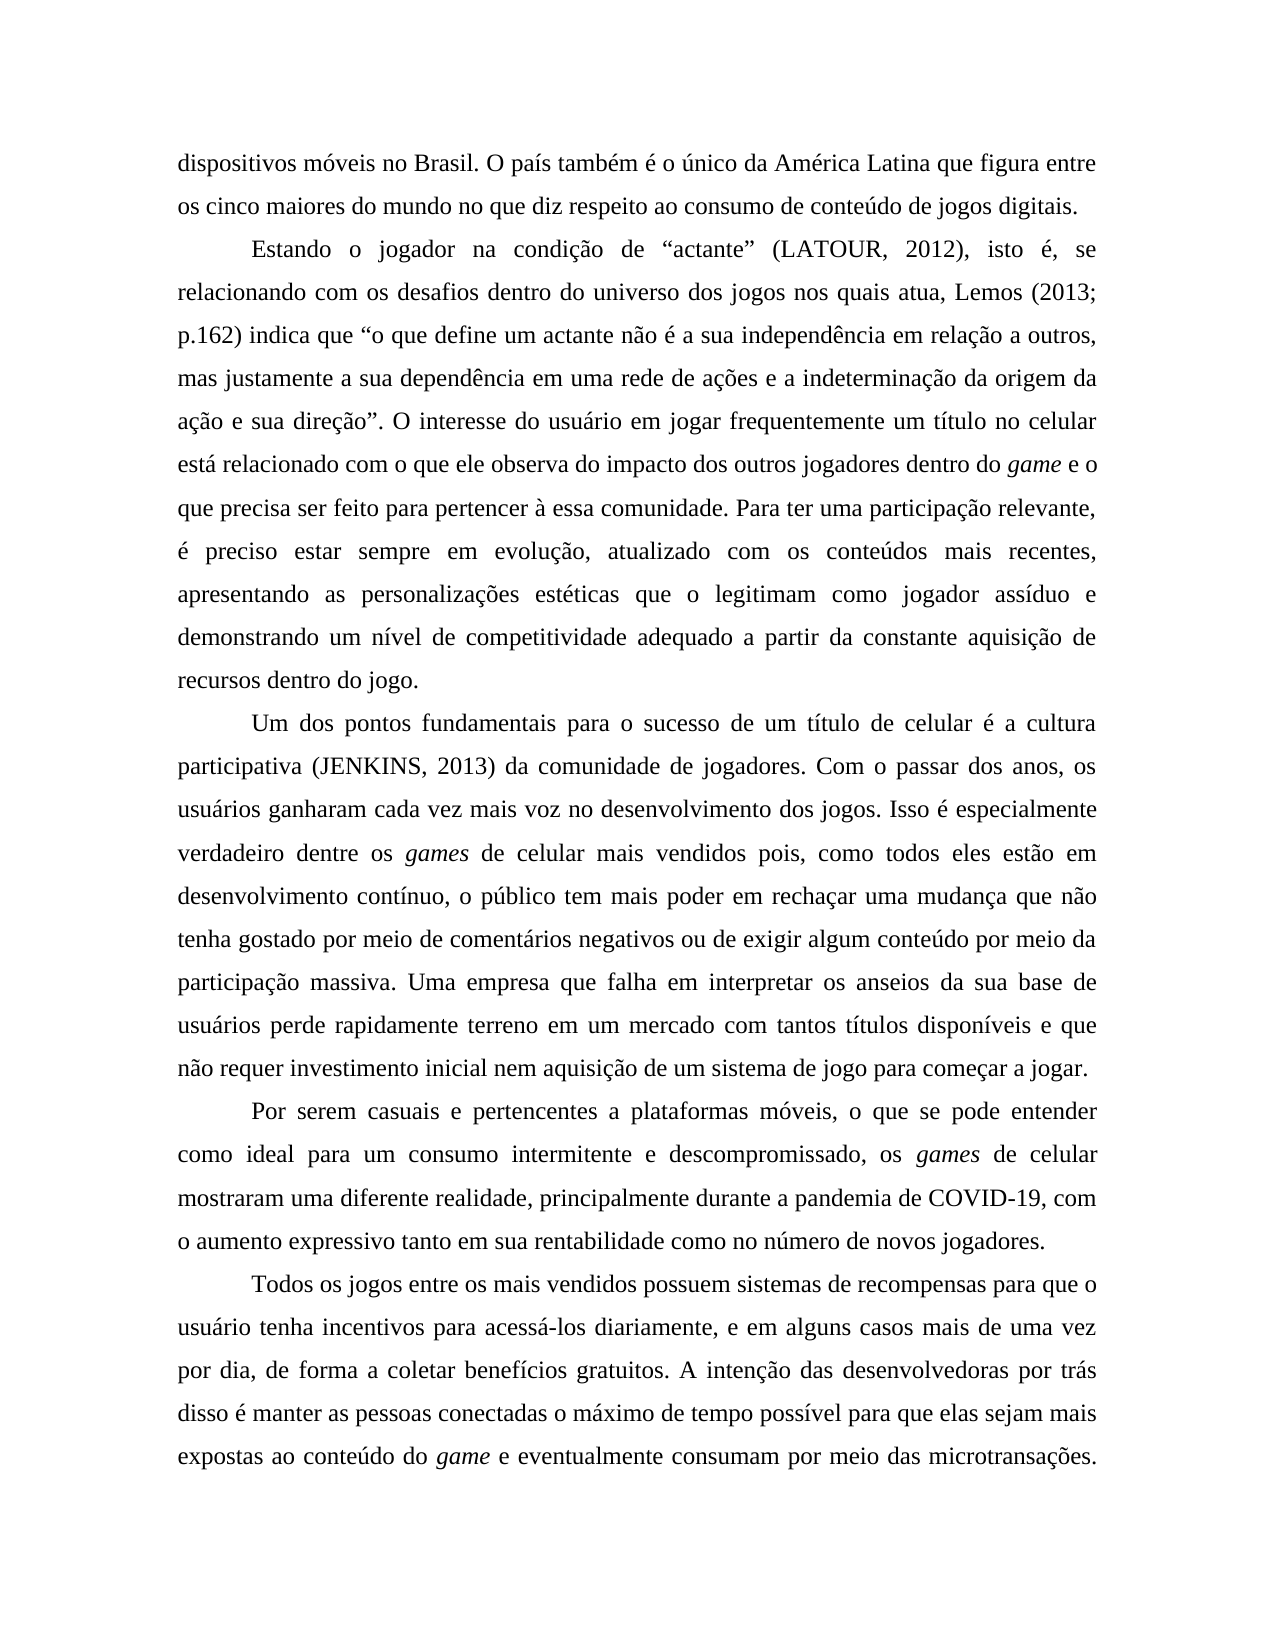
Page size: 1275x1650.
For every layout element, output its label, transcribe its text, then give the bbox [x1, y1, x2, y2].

text Estando o jogador na condição de “actante” (LATOUR, 2012), isto é, se relacionando com os desafios dentro do universo dos jogos nos quais atua, Lemos (2013; p.162) indica que “o que define um actante não é a sua independência em relação a outros, mas justamente a sua dependência em uma rede de ações e a indeterminação da origem da ação e sua direção”. O interesse do usuário em jogar frequentemente um título no celular está relacionado com o que ele observa do impacto dos outros jogadores dentro do game e o que precisa ser feito para pertencer à essa comunidade. Para ter uma participação relevante, é preciso estar sempre em evolução, atualizado com os conteúdos mais recentes, apresentando as personalizações estéticas que o legitimam como jogador assíduo e demonstrando um nível de competitividade adequado a partir da constante aquisição de recursos dentro do jogo. [177, 234, 1098, 694]
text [177, 148, 1098, 219]
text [177, 1269, 1098, 1470]
text Um dos pontos fundamentais para o sucesso de um título de celular é a cultura participativa (JENKINS, 2013) da comunidade de jogadores. Com o passar dos anos, os usuários ganharam cada vez mais voz no desenvolvimento dos jogos. Isso é especialmente verdadeiro dentre os games de celular mais vendidos pois, como todos eles estão em desenvolvimento contínuo, o público tem mais poder em rechaçar uma mudança que não tenha gostado por meio de comentários negativos ou de exigir algum conteúdo por meio da participação massiva. Uma empresa que falha em interpretar os anseios da sua base de usuários perde rapidamente terreno em um mercado com tantos títulos disponíveis e que não requer investimento inicial nem aquisição de um sistema de jogo para começar a jogar. [177, 708, 1098, 1082]
text Por serem casuais e pertencentes a plataformas móveis, o que se pode entender como ideal para um consumo intermitente e descompromissado, os games de celular mostraram uma diferente realidade, principalmente durante a pandemia de COVID-19, com o aumento expressivo tanto em sua rentabilidade como no número de novos jogadores. [177, 1096, 1098, 1254]
